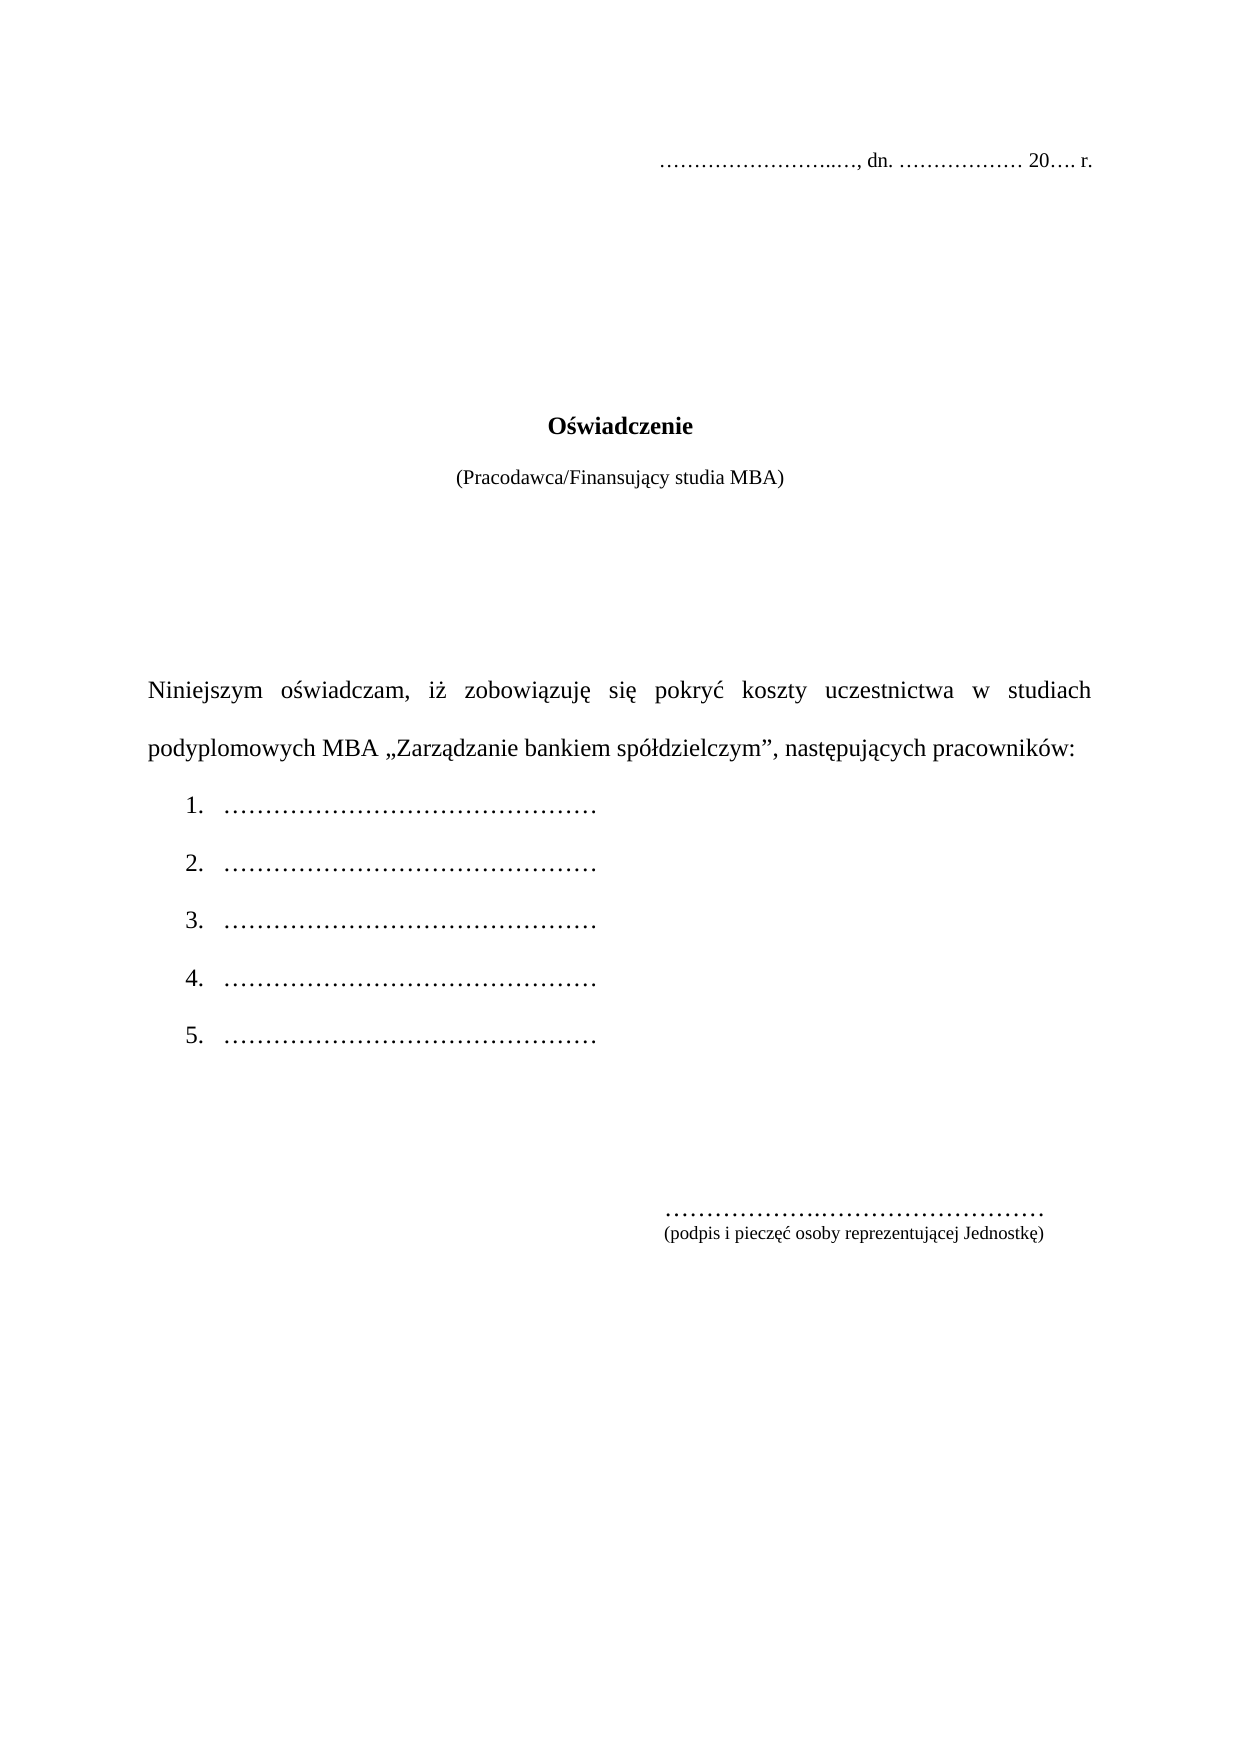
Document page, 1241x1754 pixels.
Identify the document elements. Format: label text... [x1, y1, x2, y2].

text (podpis i pieczęć osoby reprezentującej Jednostkę) [590, 1222, 1093, 1243]
list ……………………………………… [185, 848, 1093, 877]
list ……………………………………… [185, 790, 1093, 819]
text ……………………..…, dn. ……………… 20…. r. [148, 148, 1093, 172]
list ……………………………………… [185, 1020, 1093, 1049]
text Oświadczenie [148, 411, 1093, 440]
text ……………….……………………… [590, 1193, 1093, 1222]
list ……………………………………… [185, 905, 1093, 934]
list ……………………………………… [185, 963, 1093, 992]
text Niniejszym oświadczam, iż zobowiązuję się pokryć koszty uczestnictwa w studiach podyplomowych MBA „Zarządzanie bankiem spółdzielczym”, następujących pracowników: [148, 675, 1093, 762]
text (Pracodawca/Finansujący studia MBA) [148, 465, 1093, 489]
